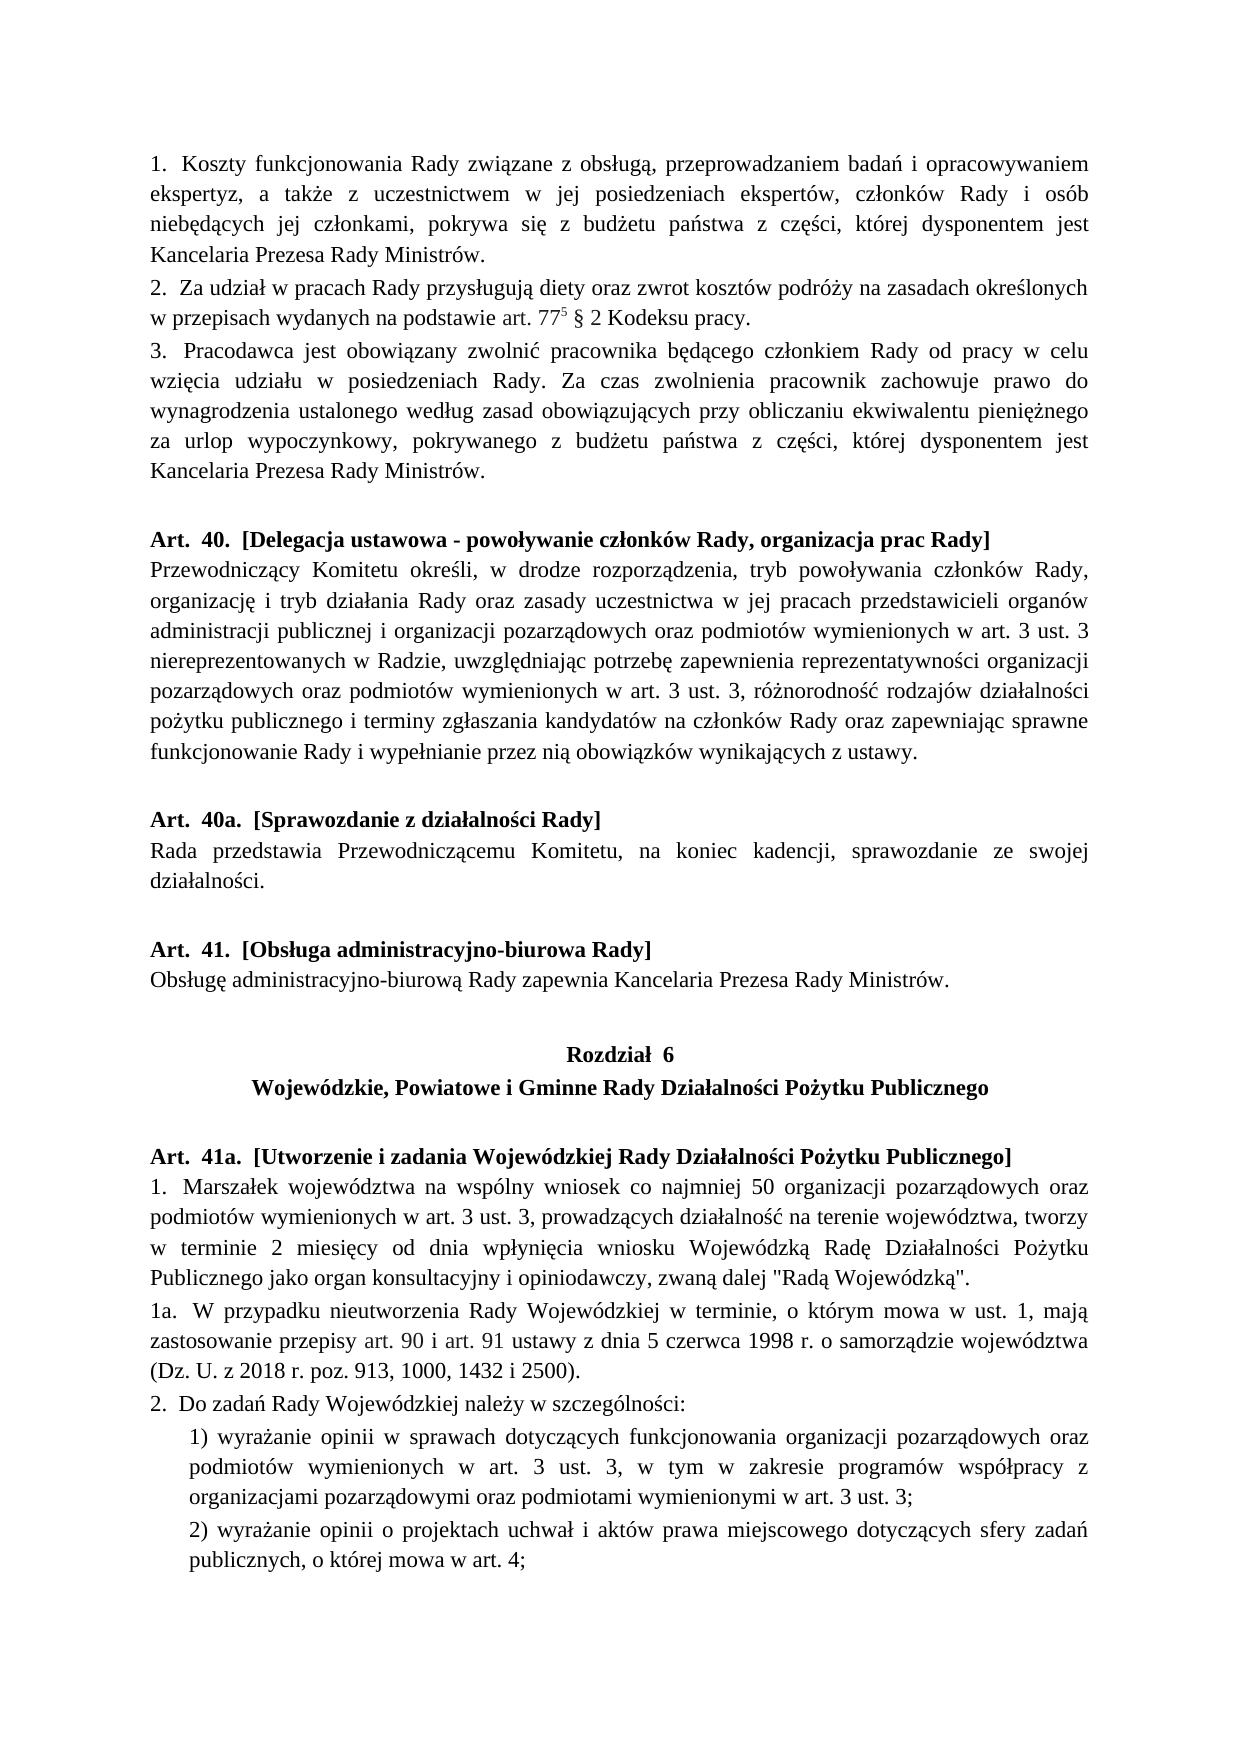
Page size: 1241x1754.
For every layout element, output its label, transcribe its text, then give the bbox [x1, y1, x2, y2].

text Rada przedstawia Przewodniczącemu Komitetu, na koniec kadencji, sprawozdanie ze swojej działalności. [150, 837, 1090, 893]
text Art. 40. [Delegacja ustawowa - powoływanie członków Rady, organizacja prac Rady] [150, 526, 1090, 553]
text Art. 41. [Obsługa administracyjno-biurowa Rady] [150, 936, 1090, 962]
text 2. Do zadań Rady Wojewódzkiej należy w szczególności: [150, 1390, 1090, 1416]
text Art. 41a. [Utworzenie i zadania Wojewódzkiej Rady Działalności Pożytku Publicznego] [150, 1143, 1090, 1169]
text 1. Koszty funkcjonowania Rady związane z obsługą, przeprowadzaniem badań i opracowywaniem ekspertyz, a także z uczestnictwem w jej posiedzeniach ekspertów, członków Rady i osób niebędących jej członkami, pokrywa się z budżetu państwa z części, której dysponentem jest Kancelaria Prezesa Rady Ministrów. [150, 150, 1090, 267]
text 2. Za udział w pracach Rady przysługują diety oraz zwrot kosztów podróży na zasadach określonych w przepisach wydanych na podstawie art. 775 § 2 Kodeksu pracy. [150, 273, 1090, 330]
text Przewodniczący Komitetu określi, w drodze rozporządzenia, tryb powoływania członków Rady, organizację i tryb działania Rady oraz zasady uczestnictwa w jej pracach przedstawicieli organów administracji publicznej i organizacji pozarządowych oraz podmiotów wymienionych w art. 3 ust. 3 niereprezentowanych w Radzie, uwzględniając potrzebę zapewnienia reprezentatywności organizacji pozarządowych oraz podmiotów wymienionych w art. 3 ust. 3, różnorodność rodzajów działalności pożytku publicznego i terminy zgłaszania kandydatów na członków Rady oraz zapewniając sprawne funkcjonowanie Rady i wypełnianie przez nią obowiązków wynikających z ustawy. [150, 556, 1090, 764]
text Art. 40a. [Sprawozdanie z działalności Rady] [150, 806, 1090, 833]
text 1) wyrażanie opinii w sprawach dotyczących funkcjonowania organizacji pozarządowych oraz podmiotów wymienionych w art. 3 ust. 3, w tym w zakresie programów współpracy z organizacjami pozarządowymi oraz podmiotami wymienionymi w art. 3 ust. 3; [189, 1423, 1090, 1510]
text 1a. W przypadku nieutworzenia Rady Wojewódzkiej w terminie, o którym mowa w ust. 1, mają zastosowanie przepisy art. 90 i art. 91 ustawy z dnia 5 czerwca 1998 r. o samorządzie województwa (Dz. U. z 2018 r. poz. 913, 1000, 1432 i 2500). [150, 1297, 1090, 1383]
text 3. Pracodawca jest obowiązany zwolnić pracownika będącego członkiem Rady od pracy w celu wzięcia udziału w posiedzeniach Rady. Za czas zwolnienia pracownik zachowuje prawo do wynagrodzenia ustalonego według zasad obowiązujących przy obliczaniu ekwiwalentu pieniężnego za urlop wypoczynkowy, pokrywanego z budżetu państwa z części, której dysponentem jest Kancelaria Prezesa Rady Ministrów. [150, 337, 1090, 484]
text 1. Marszałek województwa na wspólny wniosek co najmniej 50 organizacji pozarządowych oraz podmiotów wymienionych w art. 3 ust. 3, prowadzących działalność na terenie województwa, tworzy w terminie 2 miesięcy od dnia wpłynięcia wniosku Wojewódzką Radę Działalności Pożytku Publicznego jako organ konsultacyjny i opiniodawczy, zwaną dalej "Radą Wojewódzką". [150, 1173, 1090, 1290]
text Rozdział 6 [150, 1041, 1090, 1068]
text Wojewódzkie, Powiatowe i Gminne Rady Działalności Pożytku Publicznego [150, 1074, 1090, 1101]
text Obsługę administracyjno-biurową Rady zapewnia Kancelaria Prezesa Rady Ministrów. [150, 966, 1090, 992]
text 2) wyrażanie opinii o projektach uchwał i aktów prawa miejscowego dotyczących sfery zadań publicznych, o której mowa w art. 4; [189, 1516, 1090, 1573]
